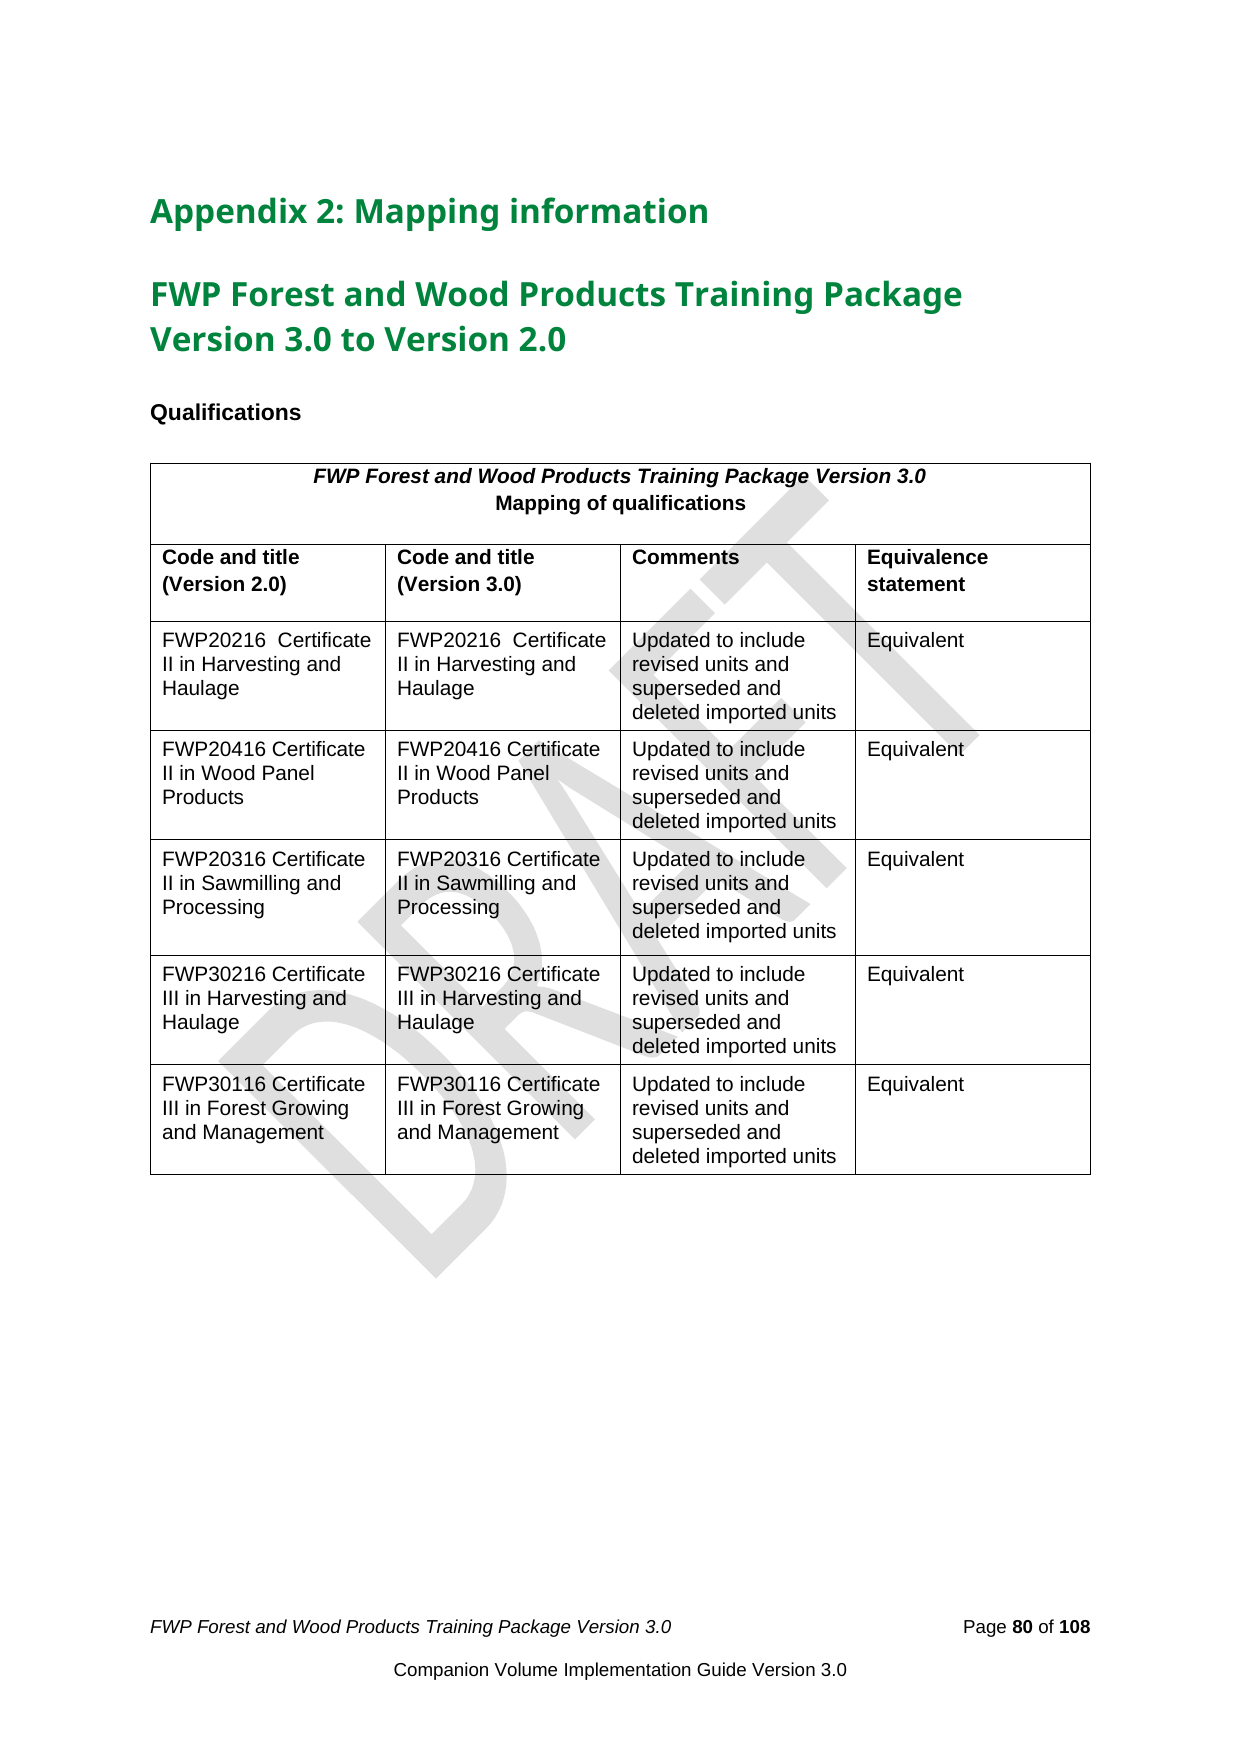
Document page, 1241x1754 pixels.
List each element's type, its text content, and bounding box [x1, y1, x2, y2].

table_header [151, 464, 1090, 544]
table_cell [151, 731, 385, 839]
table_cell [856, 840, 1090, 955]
subtitle FWP Forest and Wood Products Training Package Version 3.0 to Version 2.0 [150, 270, 1090, 361]
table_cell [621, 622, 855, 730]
subtitle Appendix 2: Mapping information [150, 187, 1090, 233]
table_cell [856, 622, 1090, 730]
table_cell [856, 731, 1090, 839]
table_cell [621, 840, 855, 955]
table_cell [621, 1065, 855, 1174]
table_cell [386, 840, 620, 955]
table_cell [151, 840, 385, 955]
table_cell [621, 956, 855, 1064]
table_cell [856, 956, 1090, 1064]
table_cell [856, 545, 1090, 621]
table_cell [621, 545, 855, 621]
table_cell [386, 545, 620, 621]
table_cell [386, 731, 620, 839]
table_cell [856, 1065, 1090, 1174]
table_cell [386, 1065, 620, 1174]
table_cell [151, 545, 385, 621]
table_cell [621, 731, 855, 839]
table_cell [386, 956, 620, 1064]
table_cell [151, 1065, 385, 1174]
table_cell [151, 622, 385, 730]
subtitle Qualifications [150, 399, 1090, 425]
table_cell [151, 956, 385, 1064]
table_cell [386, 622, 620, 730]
